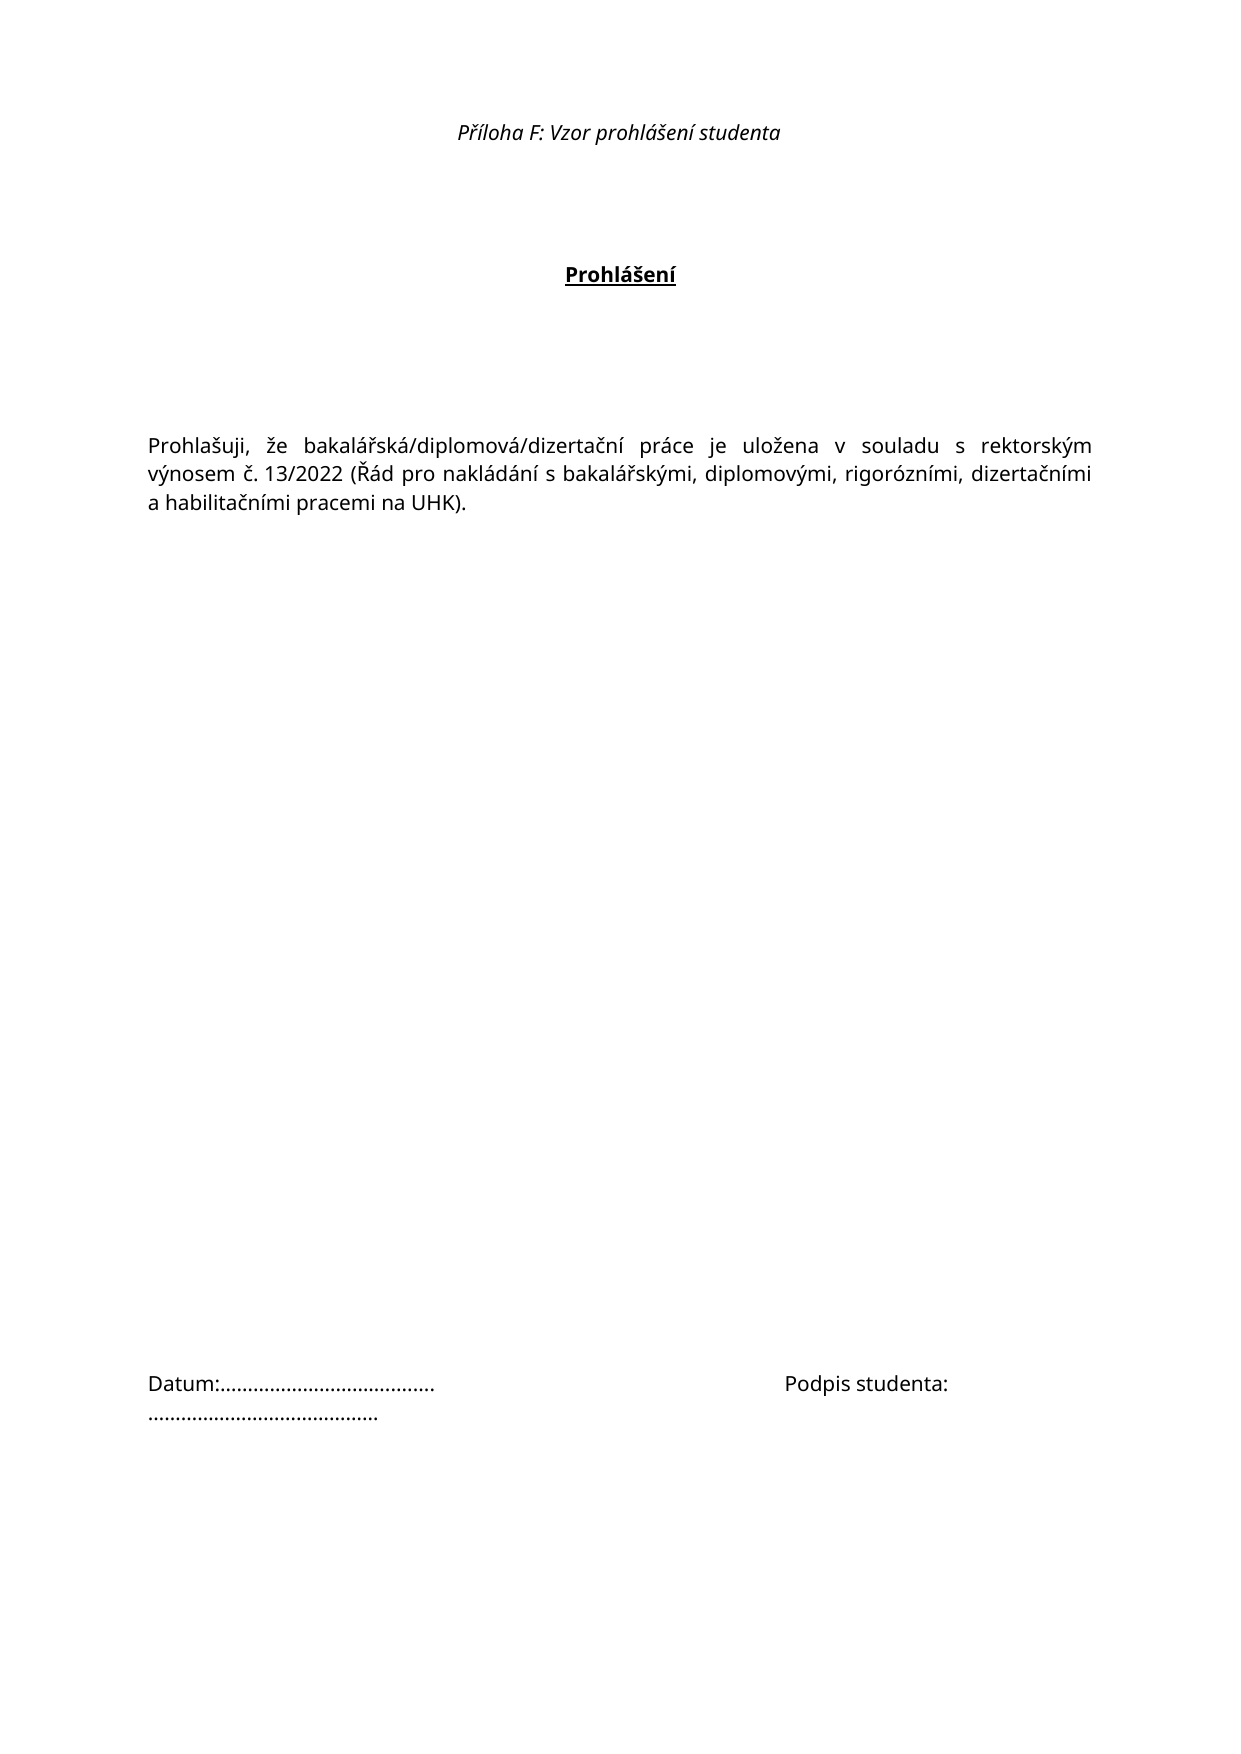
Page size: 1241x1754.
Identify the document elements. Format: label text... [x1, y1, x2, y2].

text Prohlášení [148, 260, 1092, 289]
text Prohlašuji, že bakalářská/diplomová/dizertační práce je uložena v souladu s rektorským výnosem č. 13/2022 (Řád pro nakládání s bakalářskými, diplomovými, rigorózními, dizertačními a habilitačními pracemi na UHK). [148, 431, 1092, 516]
text Příloha F: Vzor prohlášení studenta [148, 118, 1092, 147]
text Datum:…………………………......... Podpis studenta:…………………………………… [148, 1369, 1092, 1426]
